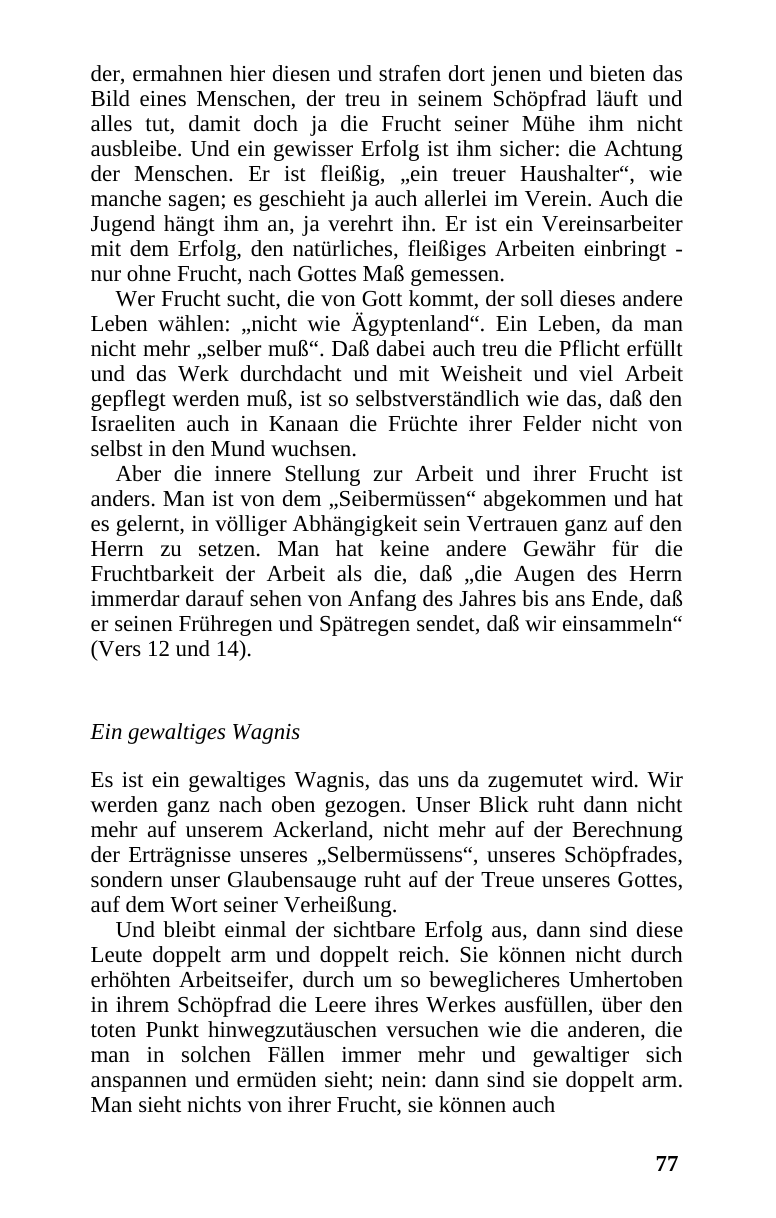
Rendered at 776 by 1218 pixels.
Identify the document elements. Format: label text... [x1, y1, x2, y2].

text Es ist ein gewaltiges Wagnis, das uns da zugemutet wird. Wir werden ganz nach oben gezogen. Unser Blick ruht dann nicht mehr auf unserem Ackerland, nicht mehr auf der Berechnung der Erträgnisse unseres „Selbermüssens“, unseres Schöpfrades, sondern unser Glaubensauge ruht auf der Treue unseres Gottes, auf dem Wort seiner Verheißung. [90, 767, 684, 917]
text Aber die innere Stellung zur Arbeit und ihrer Frucht ist anders. Man ist von dem „Seibermüssen“ abgekommen und hat es gelernt, in völliger Abhängigkeit sein Vertrauen ganz auf den Herrn zu setzen. Man hat keine andere Gewähr für die Fruchtbarkeit der Arbeit als die, daß „die Augen des Herrn immerdar darauf sehen von Anfang des Jahres bis ans Ende, daß er seinen Frühregen und Spätregen sendet, daß wir einsammeln“ (Vers 12 und 14). [90, 462, 684, 662]
text 77 [655, 1153, 678, 1176]
text Wer Frucht sucht, die von Gott kommt, der soll dieses andere Leben wählen: „nicht wie Ägyptenland“. Ein Leben, da man nicht mehr „selber muß“. Daß dabei auch treu die Pflicht erfüllt und das Werk durchdacht und mit Weisheit und viel Arbeit gepflegt werden muß, ist so selbstverständlich wie das, daß den Israeliten auch in Kanaan die Früchte ihrer Felder nicht von selbst in den Mund wuchsen. [90, 287, 684, 462]
text der, ermahnen hier diesen und strafen dort jenen und bieten das Bild eines Menschen, der treu in seinem Schöpfrad läuft und alles tut, damit doch ja die Frucht seiner Mühe ihm nicht ausbleibe. Und ein gewisser Erfolg ist ihm sicher: die Achtung der Menschen. Er ist fleißig, „ein treuer Haushalter“, wie manche sagen; es geschieht ja auch allerlei im Verein. Auch die Jugend hängt ihm an, ja verehrt ihn. Er ist ein Vereinsarbeiter mit dem Erfolg, den natürliches, fleißiges Arbeiten einbringt - nur ohne Frucht, nach Gottes Maß gemessen. [90, 62, 684, 287]
text Und bleibt einmal der sichtbare Erfolg aus, dann sind diese Leute doppelt arm und doppelt reich. Sie können nicht durch erhöhten Arbeitseifer, durch um so beweglicheres Umhertoben in ihrem Schöpfrad die Leere ihres Werkes ausfüllen, über den toten Punkt hinwegzutäuschen versuchen wie die anderen, die man in solchen Fällen immer mehr und gewaltiger sich anspannen und ermüden sieht; nein: dann sind sie doppelt arm. Man sieht nichts von ihrer Frucht, sie können auch [90, 917, 684, 1117]
text Ein gewaltiges Wagnis [90, 721, 684, 744]
